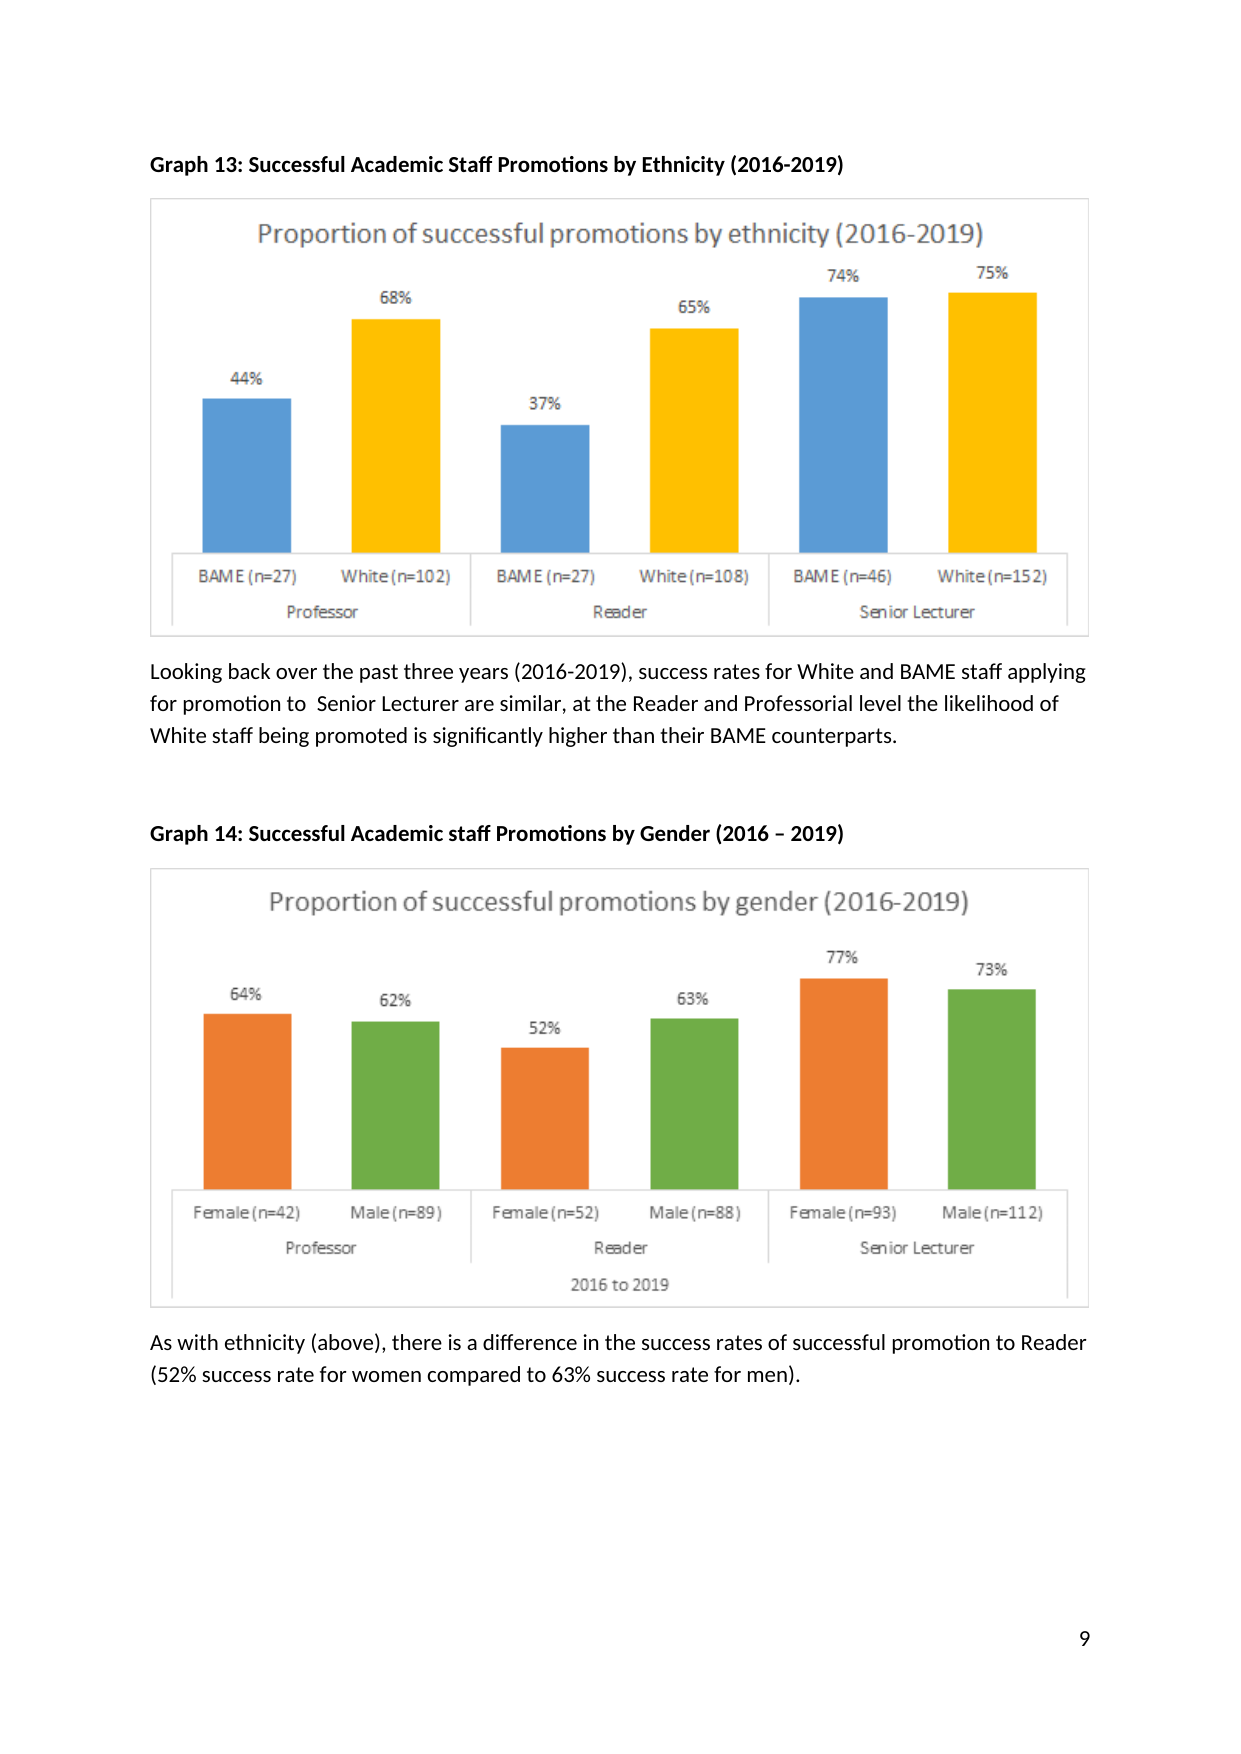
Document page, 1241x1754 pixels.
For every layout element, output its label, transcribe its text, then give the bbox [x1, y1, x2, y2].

text As with ethnicity (above), there is a difference in the success rates of successful promotion to Reader (52% success rate for women compared to 63% success rate for men). [150, 1328, 1090, 1388]
picture [150, 868, 1089, 1308]
text Graph 14: Successful Academic staff Promotions by Gender (2016 – 2019) [150, 819, 1090, 847]
picture [150, 198, 1089, 637]
text Looking back over the past three years (2016-2019), success rates for White and BAME staff applying for promotion to Senior Lecturer are similar, at the Reader and Professorial level the likelihood of White staff being promoted is significantly higher than their BAME counterparts. [150, 657, 1090, 749]
text Graph 13: Successful Academic Staff Promotions by Ethnicity (2016-2019) [150, 150, 1090, 178]
